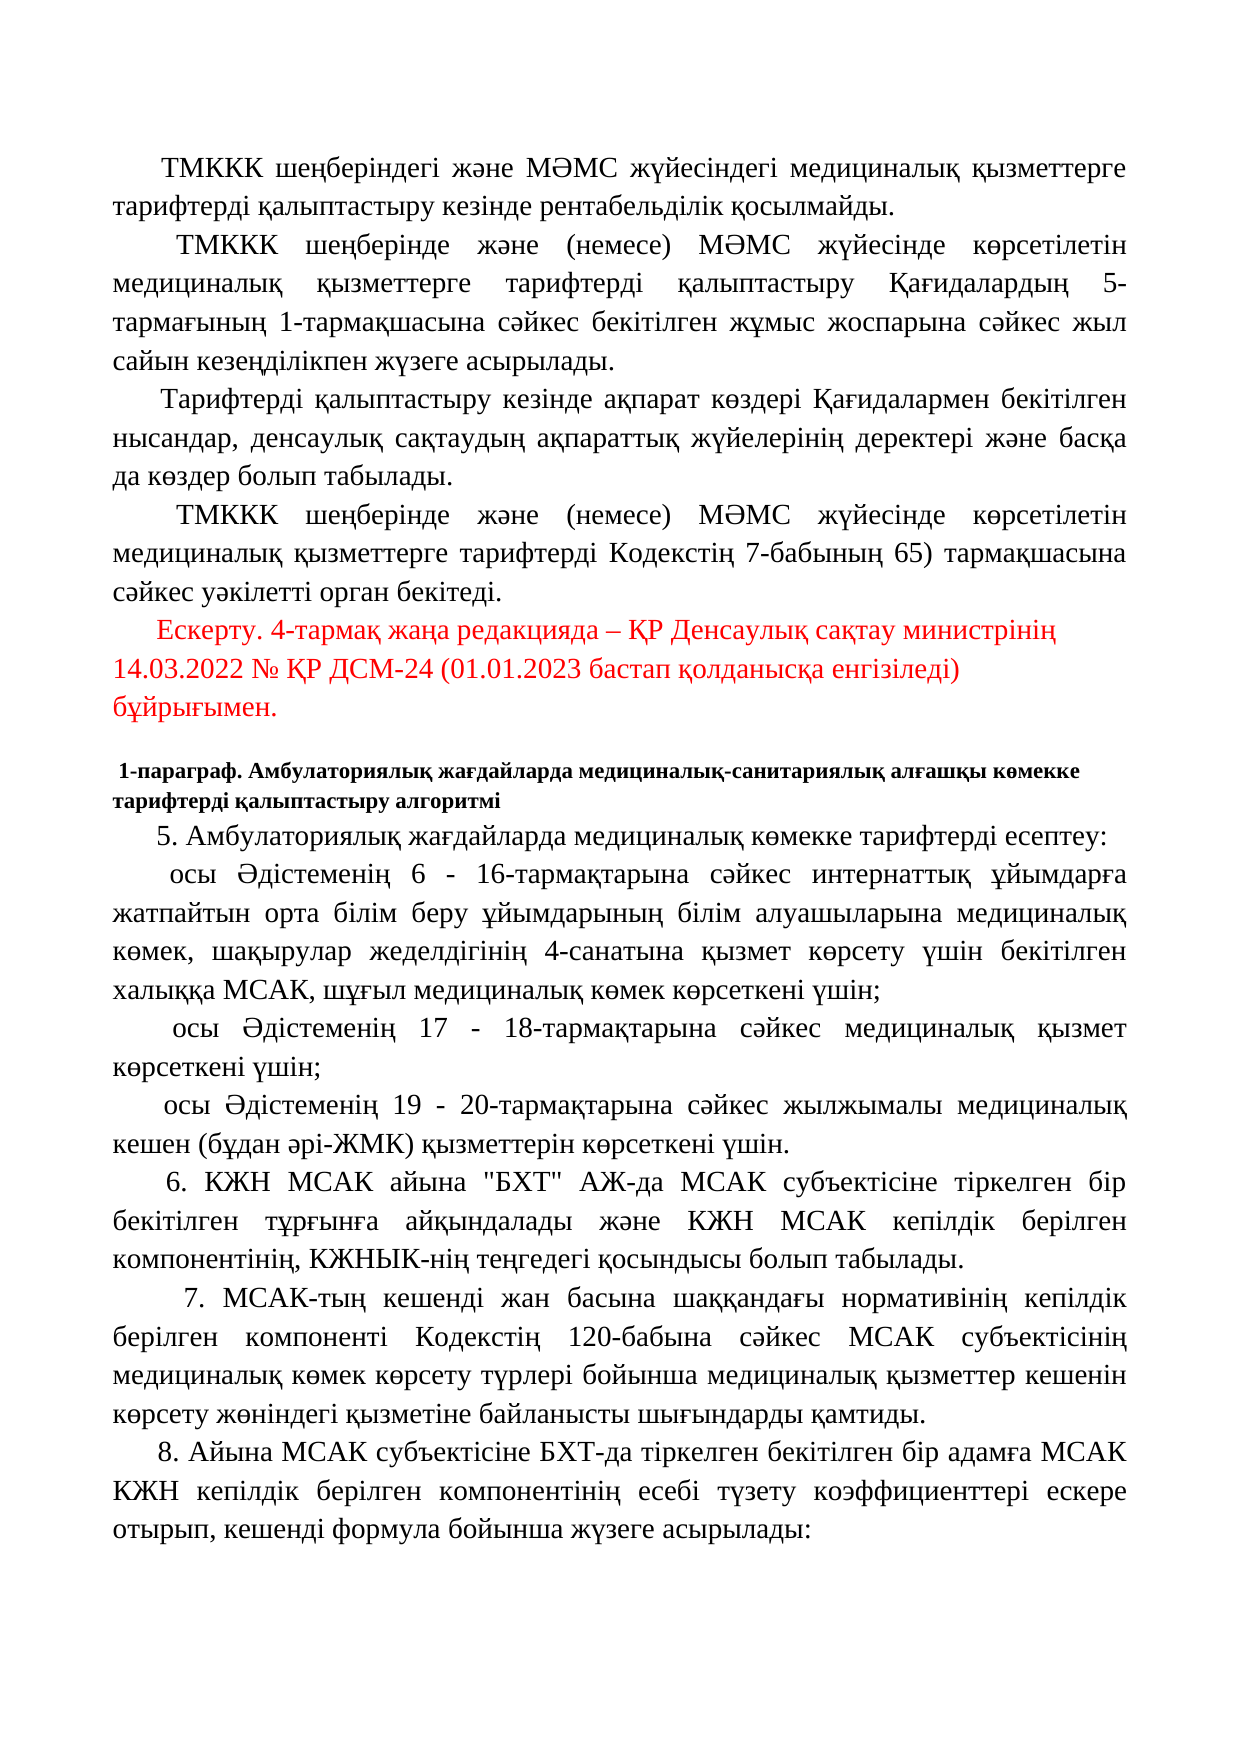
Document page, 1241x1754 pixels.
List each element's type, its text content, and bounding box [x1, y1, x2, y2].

text ТМККК шеңберінде және (немесе) МӘМС жүйесінде көрсетілетін медициналық қызметтерге тарифтерді қалыптастыру Қағидалардың 5-тармағының 1-тармақшасына сәйкес бекітілген жұмыс жоспарына сәйкес жыл сайын кезеңділікпен жүзеге асырылады. [112, 227, 1128, 376]
text ТМККК шеңберінде және (немесе) МӘМС жүйесінде көрсетілетін медициналық қызметтерге тарифтерді Кодекстің 7-бабының 65) тармақшасына сәйкес уәкілетті орган бекітеді. [112, 497, 1128, 607]
text Тарифтерді қалыптастыру кезінде ақпарат көздері Қағидалармен бекітілген нысандар, денсаулық сақтаудың ақпараттық жүйелерінің деректері және басқа да көздер болып табылады. [112, 381, 1128, 492]
text 1-параграф. Амбулаториялық жағдайларда медициналық-санитариялық алғашқы көмекке тарифтерді қалыптастыру алгоритмі [112, 757, 1128, 814]
text Ескерту. 4-тармақ жаңа редакцияда – ҚР Денсаулық сақтау министрінің 14.03.2022 № ҚР ДСМ-24 (01.01.2023 бастап қолданысқа енгізіледі) бұйрығымен. [112, 612, 1128, 753]
text осы Әдістеменің 17 - 18-тармақтарына сәйкес медициналық қызмет көрсеткені үшін; [112, 1010, 1128, 1082]
text 6. КЖН МСАК айына "БХТ" АЖ-да МСАК субъектісіне тіркелген бір бекітілген тұрғынға айқындалады және КЖН МСАК кепілдік берілген компонентінің, КЖНЫК-нің теңгедегі қосындысы болып табылады. [112, 1164, 1128, 1275]
text осы Әдістеменің 6 - 16-тармақтарына сәйкес интернаттық ұйымдарға жатпайтын орта білім беру ұйымдарының білім алуашыларына медициналық көмек, шақырулар жеделдігінің 4-санатына қызмет көрсету үшін бекітілген халыққа МСАК, шұғыл медициналық көмек көрсеткені үшін; [112, 856, 1128, 1005]
text ТМККК шеңберіндегі және МӘМС жүйесіндегі медициналық қызметтерге тарифтерді қалыптастыру кезінде рентабельділік қосылмайды. [112, 150, 1128, 222]
text 8. Айына МСАК субъектісіне БХТ-да тіркелген бекітілген бір адамға МСАК КЖН кепілдік берілген компонентінің есебі түзету коэффициенттері ескере отырып, кешенді формула бойынша жүзеге асырылады: [112, 1434, 1128, 1545]
text 5. Амбулаториялық жағдайларда медициналық көмекке тарифтерді есептеу: [112, 818, 1128, 851]
text осы Әдістеменің 19 - 20-тармақтарына сәйкес жылжымалы медициналық кешен (бұдан әрі-ЖМК) қызметтерін көрсеткені үшін. [112, 1087, 1128, 1159]
text 7. МСАК-тың кешенді жан басына шаққандағы нормативінің кепілдік берілген компоненті Кодекстің 120-бабына сәйкес МСАК субъектісінің медициналық көмек көрсету түрлері бойынша медициналық қызметтер кешенін көрсету жөніндегі қызметіне байланысты шығындарды қамтиды. [112, 1280, 1128, 1429]
